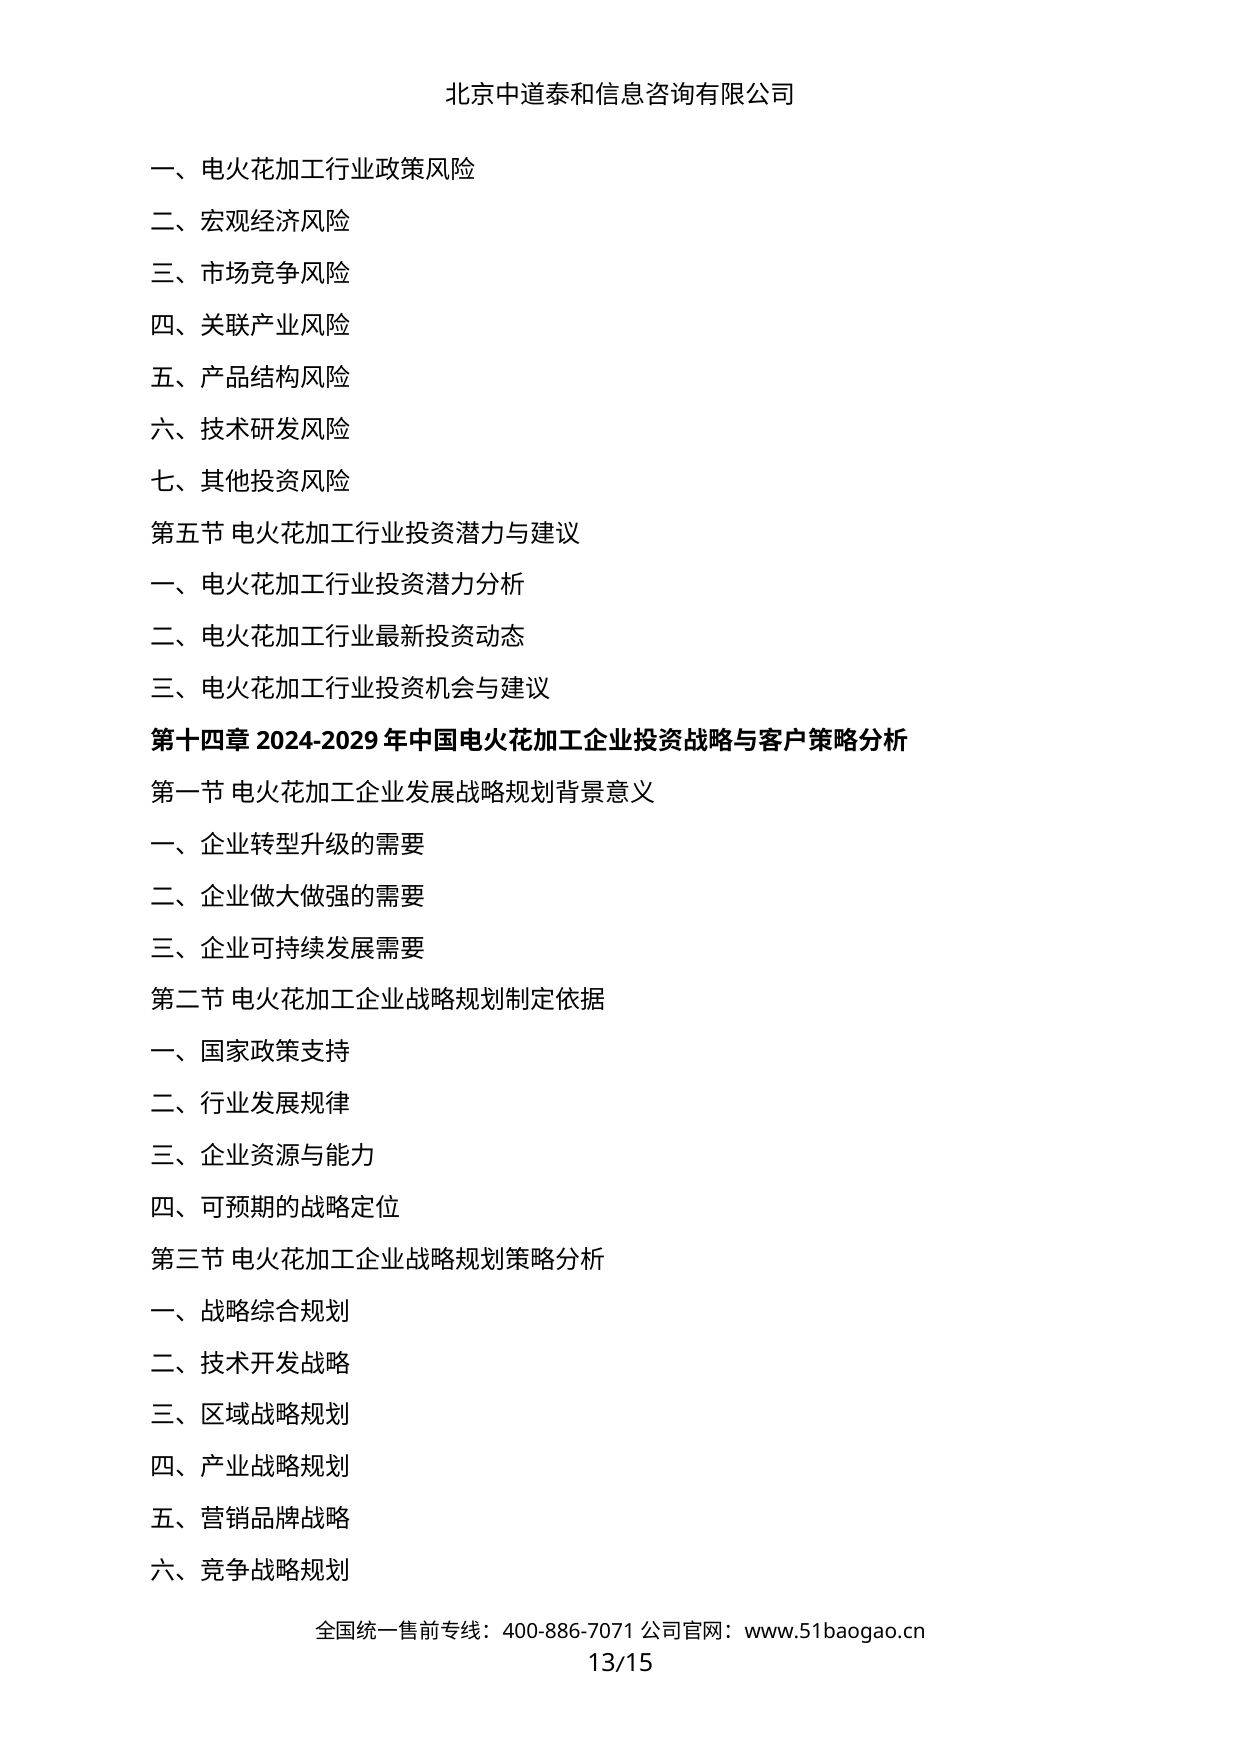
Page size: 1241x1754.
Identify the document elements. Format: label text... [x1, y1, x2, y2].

text 第一节 电火花加工企业发展战略规划背景意义 [150, 772, 1090, 809]
text 一、国家政策支持 [150, 1032, 1090, 1068]
text 二、行业发展规律 [150, 1084, 1090, 1120]
text 三、企业资源与能力 [150, 1136, 1090, 1172]
text 二、宏观经济风险 [150, 202, 1090, 238]
text 三、电火花加工行业投资机会与建议 [150, 669, 1090, 705]
text 一、战略综合规划 [150, 1291, 1090, 1327]
text 第五节 电火花加工行业投资潜力与建议 [150, 513, 1090, 549]
text 五、营销品牌战略 [150, 1499, 1090, 1535]
text 二、电火花加工行业最新投资动态 [150, 617, 1090, 653]
text 第二节 电火花加工企业战略规划制定依据 [150, 980, 1090, 1016]
text 三、市场竞争风险 [150, 254, 1090, 290]
text 四、可预期的战略定位 [150, 1187, 1090, 1224]
text 一、企业转型升级的需要 [150, 824, 1090, 861]
text 六、技术研发风险 [150, 409, 1090, 446]
text 第十四章 2024-2029年中国电火花加工企业投资战略与客户策略分析 [150, 721, 1090, 757]
text 三、企业可持续发展需要 [150, 928, 1090, 964]
text 七、其他投资风险 [150, 461, 1090, 497]
text 一、电火花加工行业投资潜力分析 [150, 565, 1090, 601]
text 四、产业战略规划 [150, 1447, 1090, 1483]
text 二、技术开发战略 [150, 1343, 1090, 1379]
text 一、电火花加工行业政策风险 [150, 150, 1090, 186]
text 三、区域战略规划 [150, 1395, 1090, 1431]
text 五、产品结构风险 [150, 357, 1090, 394]
text 二、企业做大做强的需要 [150, 876, 1090, 912]
text 第三节 电火花加工企业战略规划策略分析 [150, 1239, 1090, 1276]
text 四、关联产业风险 [150, 306, 1090, 342]
text 六、竞争战略规划 [150, 1551, 1090, 1587]
